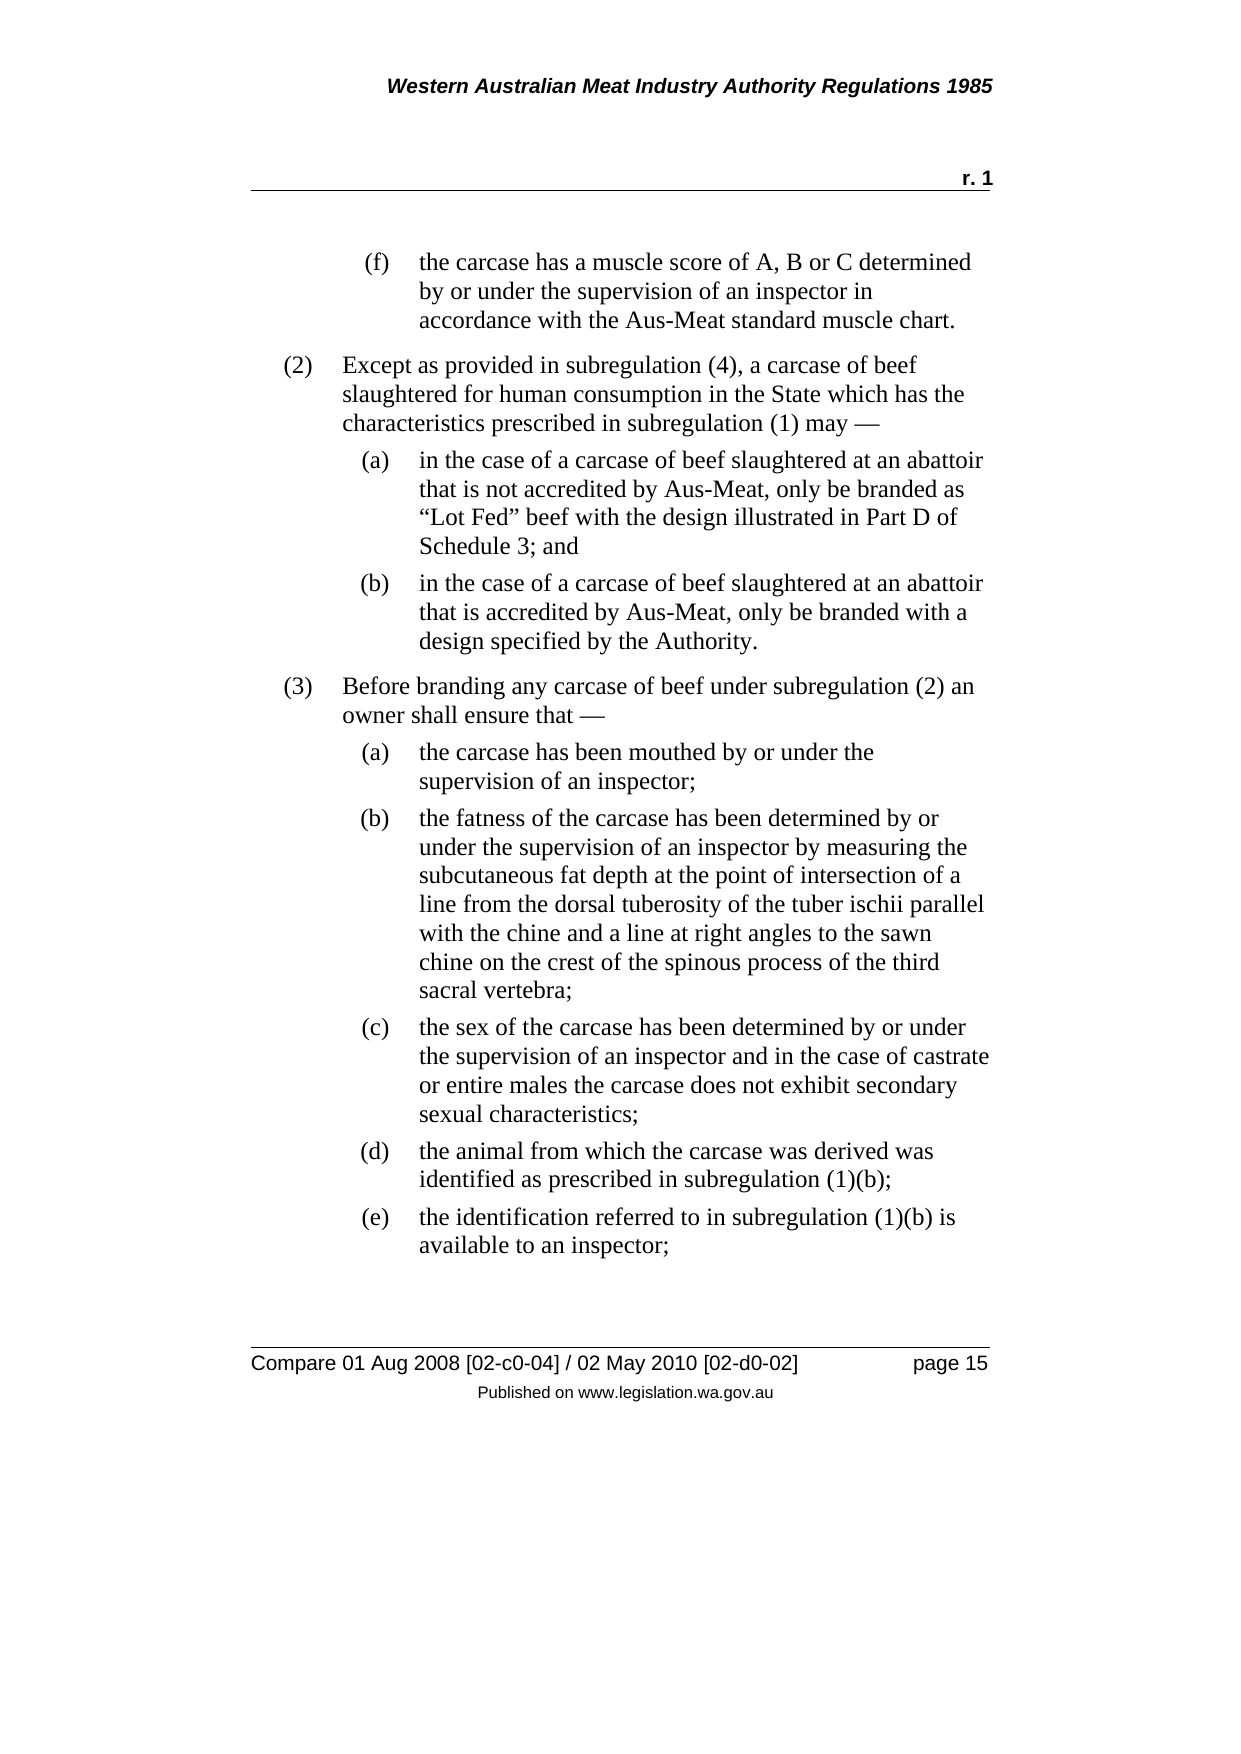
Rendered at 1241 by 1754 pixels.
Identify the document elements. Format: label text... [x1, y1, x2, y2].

text (a) the carcase has been mouthed by or under the supervision of an inspector; [251, 737, 990, 794]
text (a) in the case of a carcase of beef slaughtered at an abattoir that is not accredited by Aus-Meat, only be branded as “Lot Fed” beef with the design illustrated in Part D of Schedule 3; and [251, 445, 990, 560]
text (c) the sex of the carcase has been determined by or under the supervision of an inspector and in the case of castrate or entire males the carcase does not exhibit secondary sexual characteristics; [251, 1012, 990, 1127]
text (b) the fatness of the carcase has been determined by or under the supervision of an inspector by measuring the subcutaneous fat depth at the point of intersection of a line from the dorsal tuberosity of the tuber ischii parallel with the chine and a line at right angles to the sawn chine on the crest of the spinous process of the third sacral vertebra; [251, 803, 990, 1004]
text (d) the animal from which the carcase was derived was identified as prescribed in subregulation (1)(b); [251, 1136, 990, 1193]
text (2) Except as provided in subregulation (4), a carcase of beef slaughtered for human consumption in the State which has the characteristics prescribed in subregulation (1) may — [251, 350, 990, 437]
text (3) Before branding any carcase of beef under subregulation (2) an owner shall ensure that — [251, 671, 990, 729]
text (f) the carcase has a muscle score of A, B or C determined by or under the supervision of an inspector in accordance with the Aus-Meat standard muscle chart. [251, 247, 990, 334]
text (b) in the case of a carcase of beef slaughtered at an abattoir that is accredited by Aus-Meat, only be branded with a design specified by the Authority. [251, 568, 990, 654]
text (e) the identification referred to in subregulation (1)(b) is available to an inspector; [251, 1202, 990, 1259]
